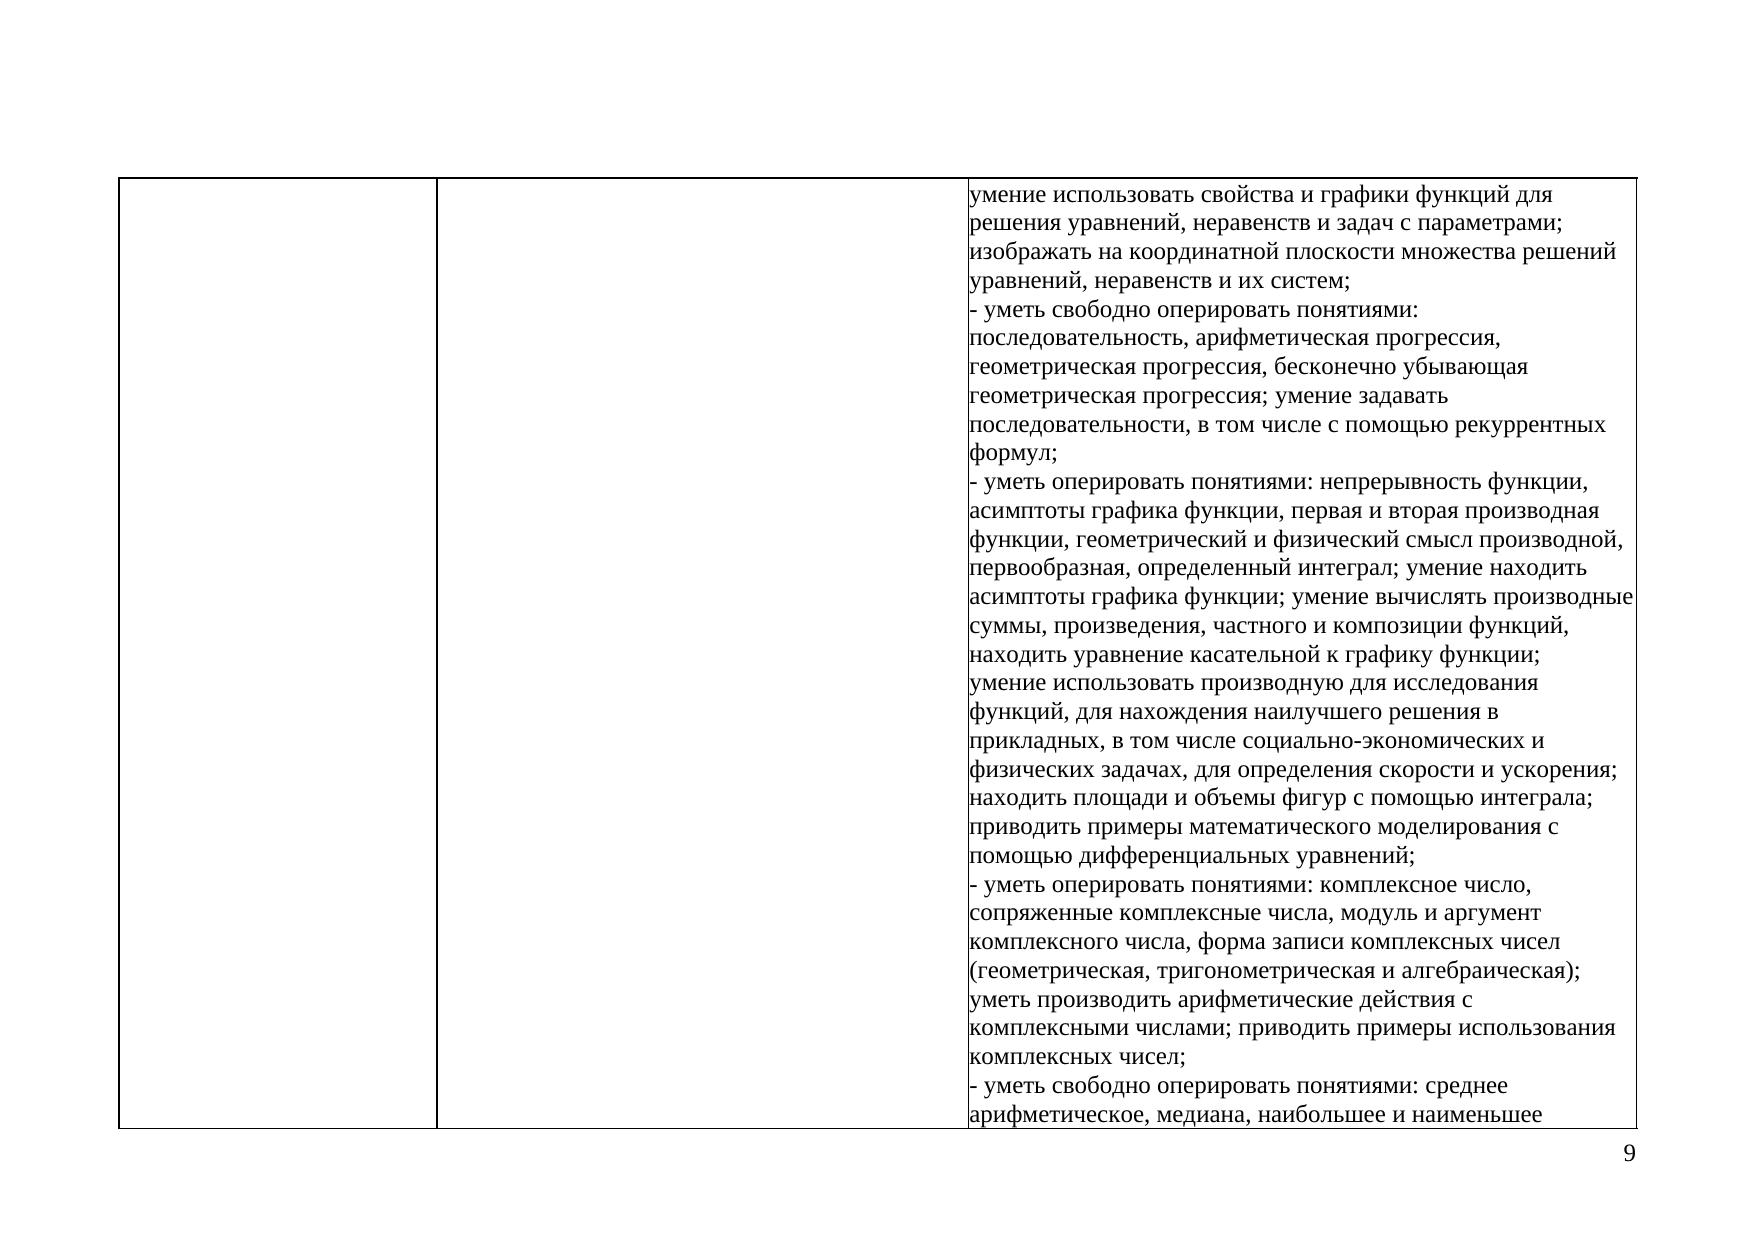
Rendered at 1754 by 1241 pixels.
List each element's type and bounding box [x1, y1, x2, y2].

table_cell [120, 179, 436, 1127]
table_cell [438, 179, 968, 1127]
